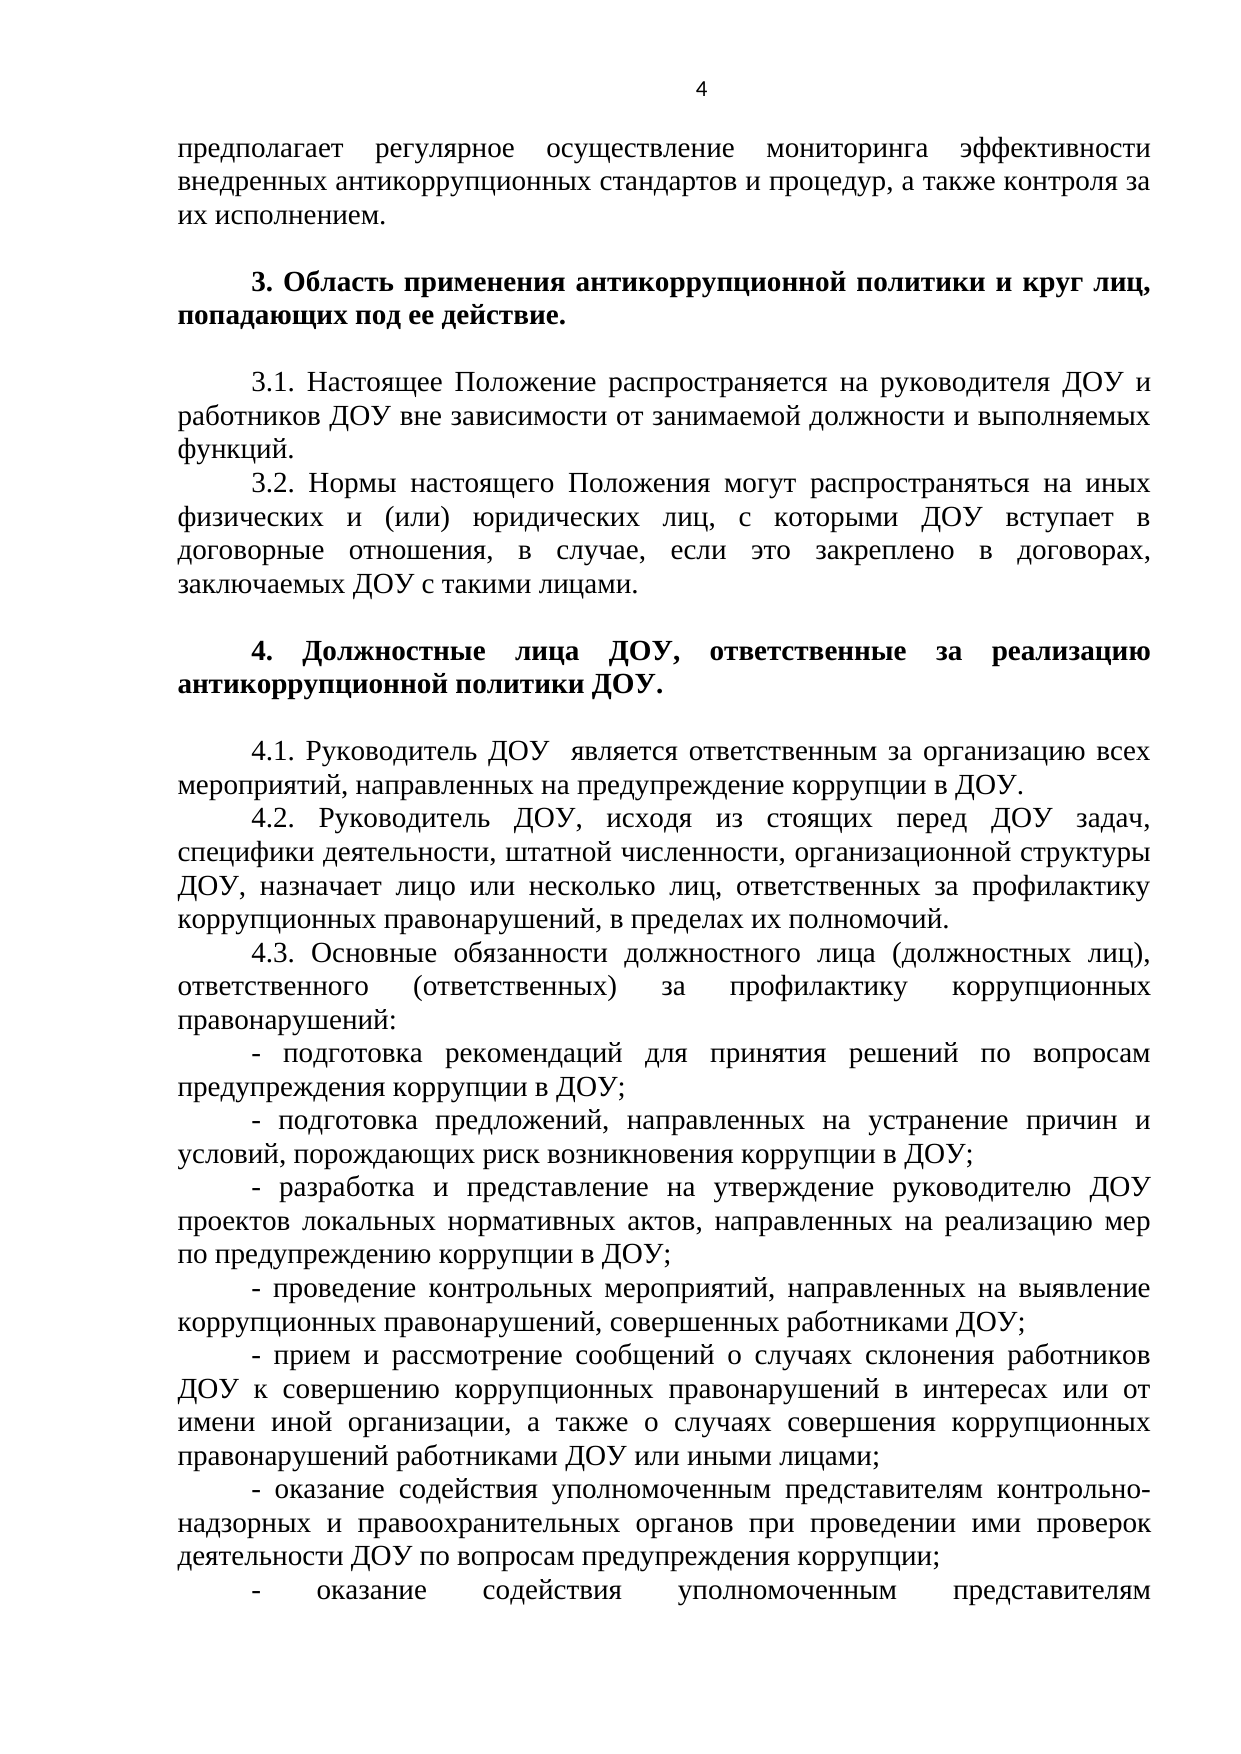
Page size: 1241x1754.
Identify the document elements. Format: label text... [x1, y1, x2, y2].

text 4.1. Руководитель ДОУ является ответственным за организацию всех мероприятий, направленных на предупреждение коррупции в ДОУ. [177, 733, 1152, 801]
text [177, 1572, 1152, 1606]
text 4.3. Основные обязанности должностного лица (должностных лиц), ответственного (ответственных) за профилактику коррупционных правонарушений: [177, 935, 1152, 1035]
text - подготовка рекомендаций для принятия решений по вопросам предупреждения коррупции в ДОУ; [177, 1035, 1152, 1102]
text 4. Должностные лица ДОУ, ответственные за реализацию антикоррупционной политики ДОУ. [177, 633, 1152, 700]
text - проведение контрольных мероприятий, направленных на выявление коррупционных правонарушений, совершенных работниками ДОУ; [177, 1270, 1152, 1337]
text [177, 130, 1152, 230]
text 3.2. Нормы настоящего Положения могут распространяться на иных физических и (или) юридических лиц, с которыми ДОУ вступает в договорные отношения, в случае, если это закреплено в договорах, заключаемых ДОУ с такими лицами. [177, 465, 1152, 599]
text 4.2. Руководитель ДОУ, исходя из стоящих перед ДОУ задач, специфики деятельности, штатной численности, организационной структуры ДОУ, назначает лицо или несколько лиц, ответственных за профилактику коррупционных правонарушений, в пределах их полномочий. [177, 801, 1152, 935]
text - разработка и представление на утверждение руководителю ДОУ проектов локальных нормативных актов, направленных на реализацию мер по предупреждению коррупции в ДОУ; [177, 1169, 1152, 1270]
text - оказание содействия уполномоченным представителям контрольно-надзорных и правоохранительных органов при проведении ими проверок деятельности ДОУ по вопросам предупреждения коррупции; [177, 1471, 1152, 1572]
text - прием и рассмотрение сообщений о случаях склонения работников ДОУ к совершению коррупционных правонарушений в интересах или от имени иной организации, а также о случаях совершения коррупционных правонарушений работниками ДОУ или иными лицами; [177, 1337, 1152, 1471]
text 3.1. Настоящее Положение распространяется на руководителя ДОУ и работников ДОУ вне зависимости от занимаемой должности и выполняемых функций. [177, 364, 1152, 465]
text - подготовка предложений, направленных на устранение причин и условий, порождающих риск возникновения коррупции в ДОУ; [177, 1102, 1152, 1169]
text 3. Область применения антикоррупционной политики и круг лиц, попадающих под ее действие. [177, 264, 1152, 331]
